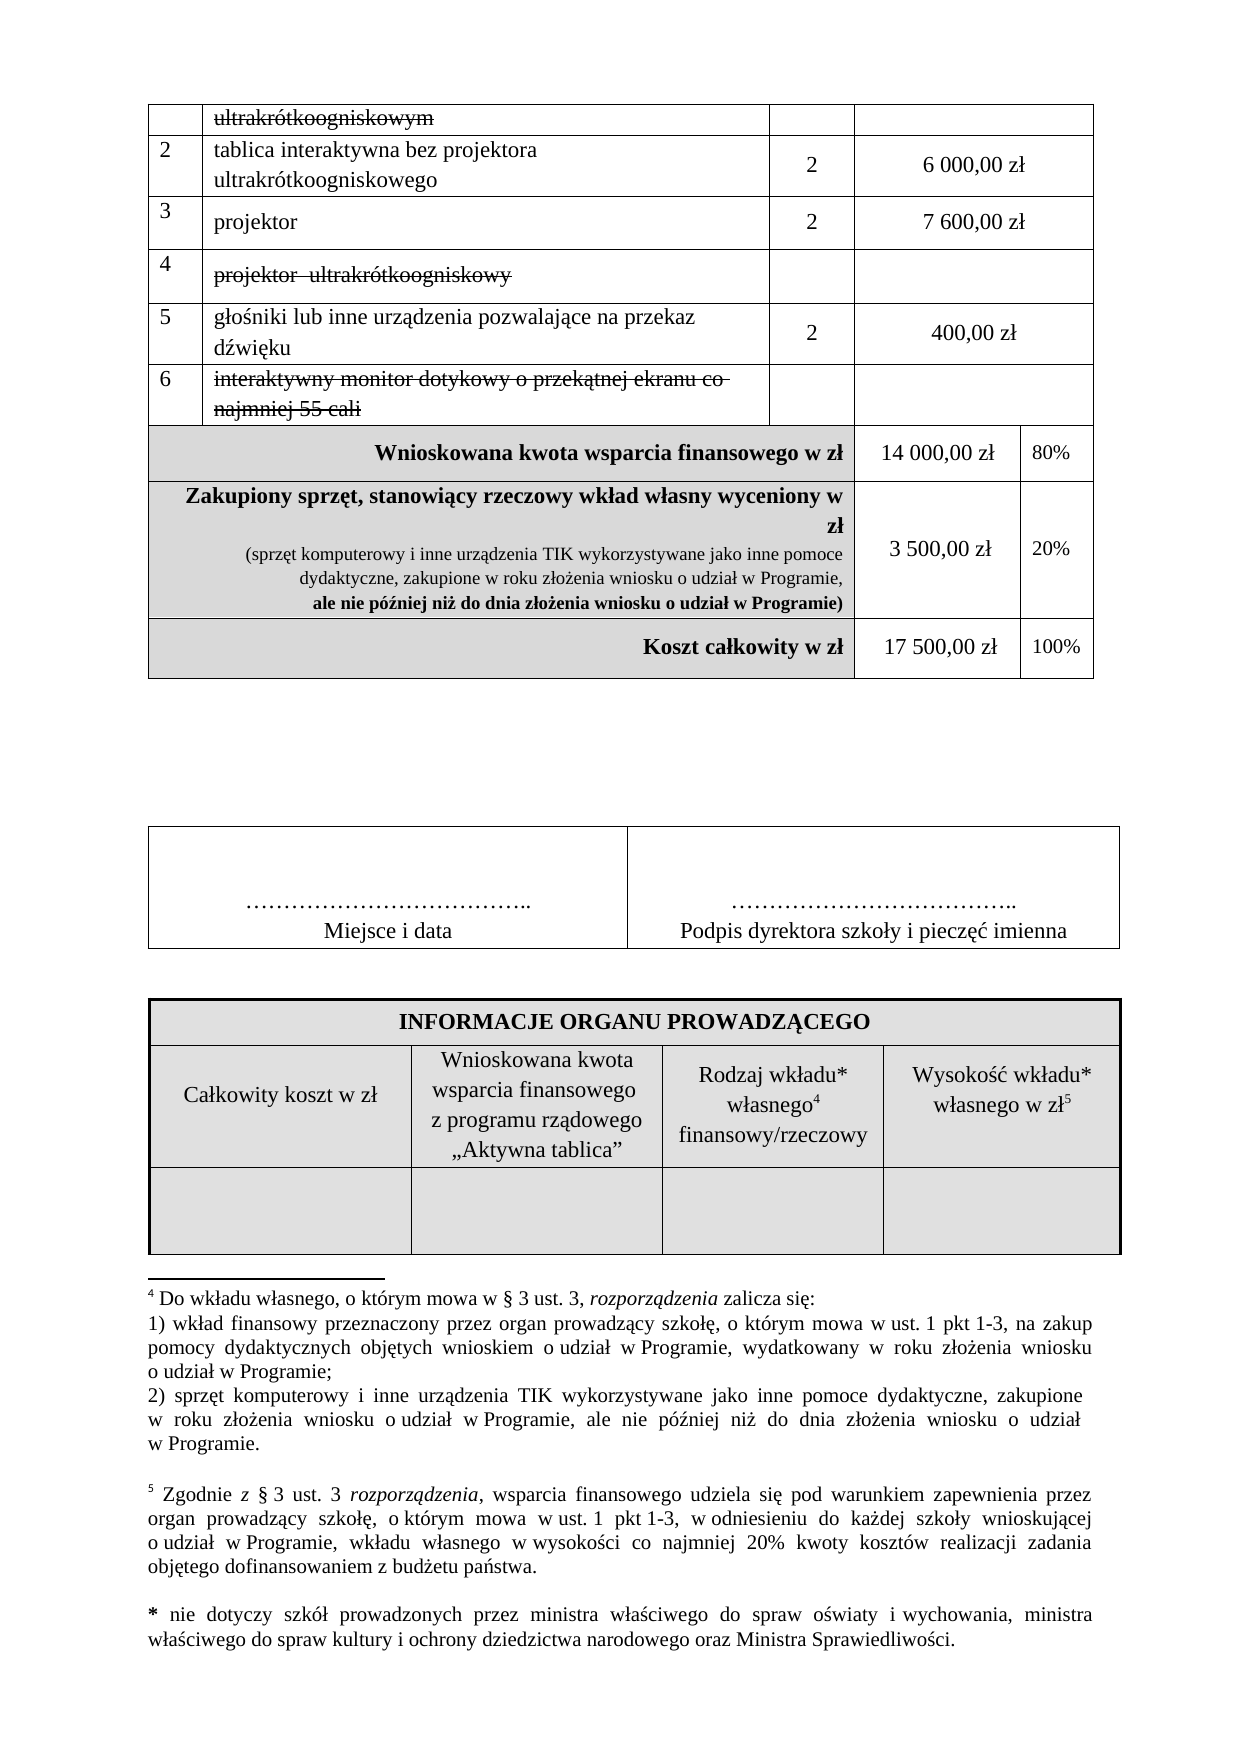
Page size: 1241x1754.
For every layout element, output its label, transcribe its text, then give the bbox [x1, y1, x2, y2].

table_cell 20% [1021, 482, 1093, 617]
table_cell 17 500,00 zł [855, 619, 1020, 678]
table_cell Wnioskowana kwota wsparcia finansowego z programu rządowego „Aktywna tablica” [412, 1046, 662, 1167]
table_cell [855, 250, 1093, 302]
table_cell 7 600,00 zł [855, 197, 1093, 249]
table_cell 6 [149, 365, 202, 425]
table_cell 2 [770, 197, 854, 249]
table_cell Całkowity koszt w zł [151, 1046, 411, 1167]
table_cell [663, 1168, 883, 1254]
table_cell [770, 365, 854, 425]
table_cell projektor ultrakrótkoogniskowy [203, 250, 769, 302]
table_cell 2 [770, 136, 854, 196]
table_cell 5 [149, 304, 202, 364]
table_cell [855, 105, 1093, 135]
table_header INFORMACJE ORGANU PROWADZĄCEGO [151, 1001, 1119, 1045]
table_header ……………………………….. Podpis dyrektora szkoły i pieczęć imienna [628, 827, 1119, 948]
table_cell projektor [203, 197, 769, 249]
table_cell Zakupiony sprzęt, stanowiący rzeczowy wkład własny wyceniony w zł (sprzęt komputerowy i inne urządzenia TIK wykorzystywane jako inne pomoce dydaktyczne, zakupione w roku złożenia wniosku o udział w Programie, ale nie później niż do dnia złożenia wniosku o udział w Programie) [149, 482, 854, 617]
table_cell [770, 105, 854, 135]
table_cell tablica interaktywna bez projektora ultrakrótkoogniskowego [203, 136, 769, 196]
table_cell 3 500,00 zł [855, 482, 1020, 617]
table_cell 3 [149, 197, 202, 249]
table_cell 400,00 zł [855, 304, 1093, 364]
table_cell [770, 250, 854, 302]
table_cell interaktywny monitor dotykowy o przekątnej ekranu co najmniej 55 cali [203, 365, 769, 425]
table_cell [884, 1168, 1119, 1254]
table_cell 6 000,00 zł [855, 136, 1093, 196]
table_cell 1 [149, 105, 202, 135]
table_cell 100% [1021, 619, 1093, 678]
table_cell Wnioskowana kwota wsparcia finansowego w zł [149, 426, 854, 481]
table_cell Koszt całkowity w zł [149, 619, 854, 678]
table_cell 14 000,00 zł [855, 426, 1020, 481]
table_cell 2 [770, 304, 854, 364]
table_cell 2 [149, 136, 202, 196]
table_cell 4 [149, 250, 202, 302]
table_cell Wysokość wkładu* własnego w zł [884, 1046, 1119, 1167]
table_cell [412, 1168, 662, 1254]
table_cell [203, 105, 769, 135]
table_header ……………………………….. Miejsce i data [149, 827, 627, 948]
table_cell [855, 365, 1093, 425]
table_cell głośniki lub inne urządzenia pozwalające na przekaz dźwięku [203, 304, 769, 364]
table_cell Rodzaj wkładu* własnego finansowy/rzeczowy [663, 1046, 883, 1167]
table_cell [151, 1168, 411, 1254]
table_cell 80% [1021, 426, 1093, 481]
